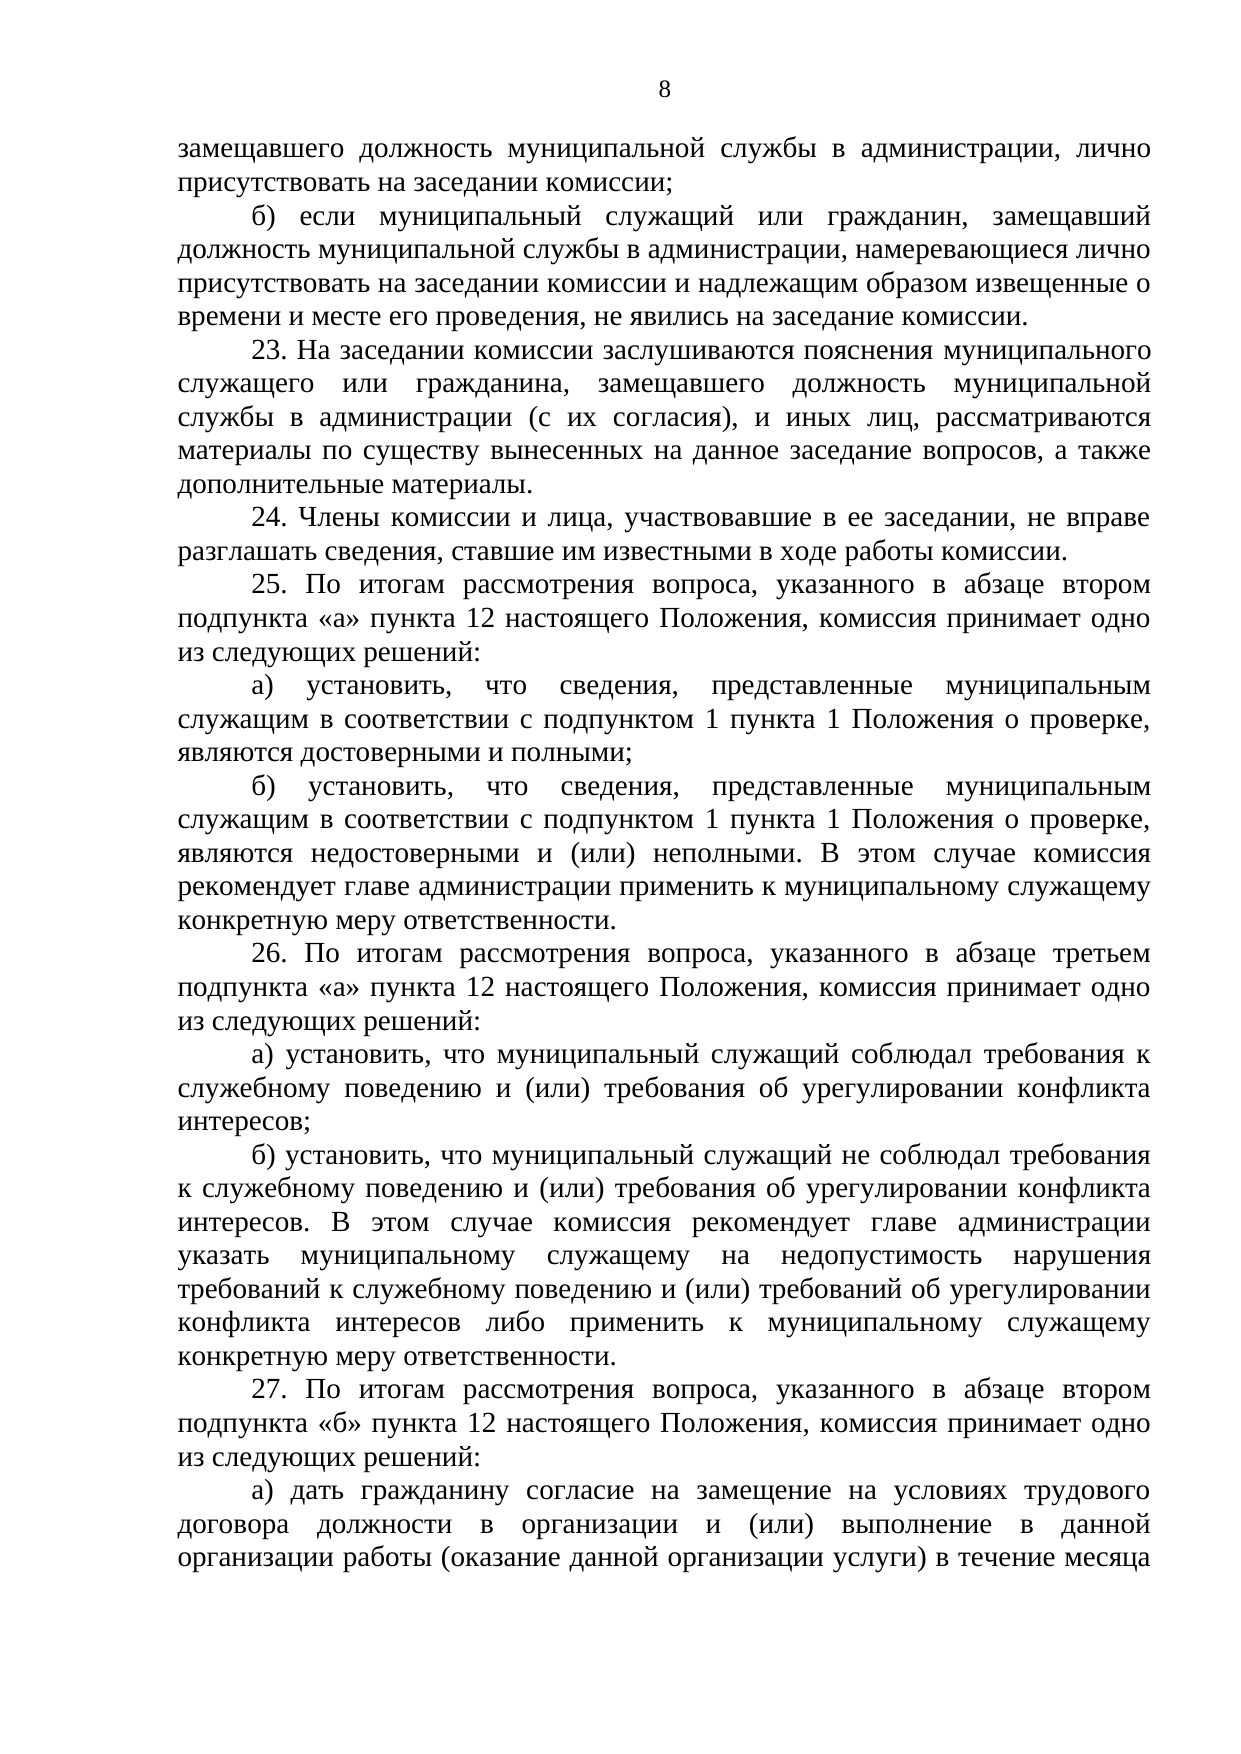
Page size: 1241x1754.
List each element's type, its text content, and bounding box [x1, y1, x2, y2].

text 27. По итогам рассмотрения вопроса, указанного в абзаце втором подпункта «б» пункта 12 настоящего Положения, комиссия принимает одно из следующих решений: [177, 1372, 1152, 1472]
text 24. Члены комиссии и лица, участвовавшие в ее заседании, не вправе разглашать сведения, ставшие им известными в ходе работы комиссии. [177, 499, 1152, 567]
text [177, 131, 1152, 198]
text б) установить, что сведения, представленные муниципальным служащим в соответствии с подпунктом 1 пункта 1 Положения о проверке, являются недостоверными и (или) неполными. В этом случае комиссия рекомендует главе администрации применить к муниципальному служащему конкретную меру ответственности. [177, 768, 1152, 936]
text 25. По итогам рассмотрения вопроса, указанного в абзаце втором подпункта «а» пункта 12 настоящего Положения, комиссия принимает одно из следующих решений: [177, 567, 1152, 667]
text 23. На заседании комиссии заслушиваются пояснения муниципального служащего или гражданина, замещавшего должность муниципальной службы в администрации (с их согласия), и иных лиц, рассматриваются материалы по существу вынесенных на данное заседание вопросов, а также дополнительные материалы. [177, 332, 1152, 499]
text б) если муниципальный служащий или гражданин, замещавший должность муниципальной службы в администрации, намеревающиеся лично присутствовать на заседании комиссии и надлежащим образом извещенные о времени и месте его проведения, не явились на заседание комиссии. [177, 198, 1152, 332]
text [177, 1472, 1152, 1573]
text а) установить, что сведения, представленные муниципальным служащим в соответствии с подпунктом 1 пункта 1 Положения о проверке, являются достоверными и полными; [177, 667, 1152, 768]
text а) установить, что муниципальный служащий соблюдал требования к служебному поведению и (или) требования об урегулировании конфликта интересов; [177, 1036, 1152, 1137]
text 26. По итогам рассмотрения вопроса, указанного в абзаце третьем подпункта «а» пункта 12 настоящего Положения, комиссия принимает одно из следующих решений: [177, 936, 1152, 1036]
text б) установить, что муниципальный служащий не соблюдал требования к служебному поведению и (или) требования об урегулировании конфликта интересов. В этом случае комиссия рекомендует главе администрации указать муниципальному служащему на недопустимость нарушения требований к служебному поведению и (или) требований об урегулировании конфликта интересов либо применить к муниципальному служащему конкретную меру ответственности. [177, 1137, 1152, 1372]
